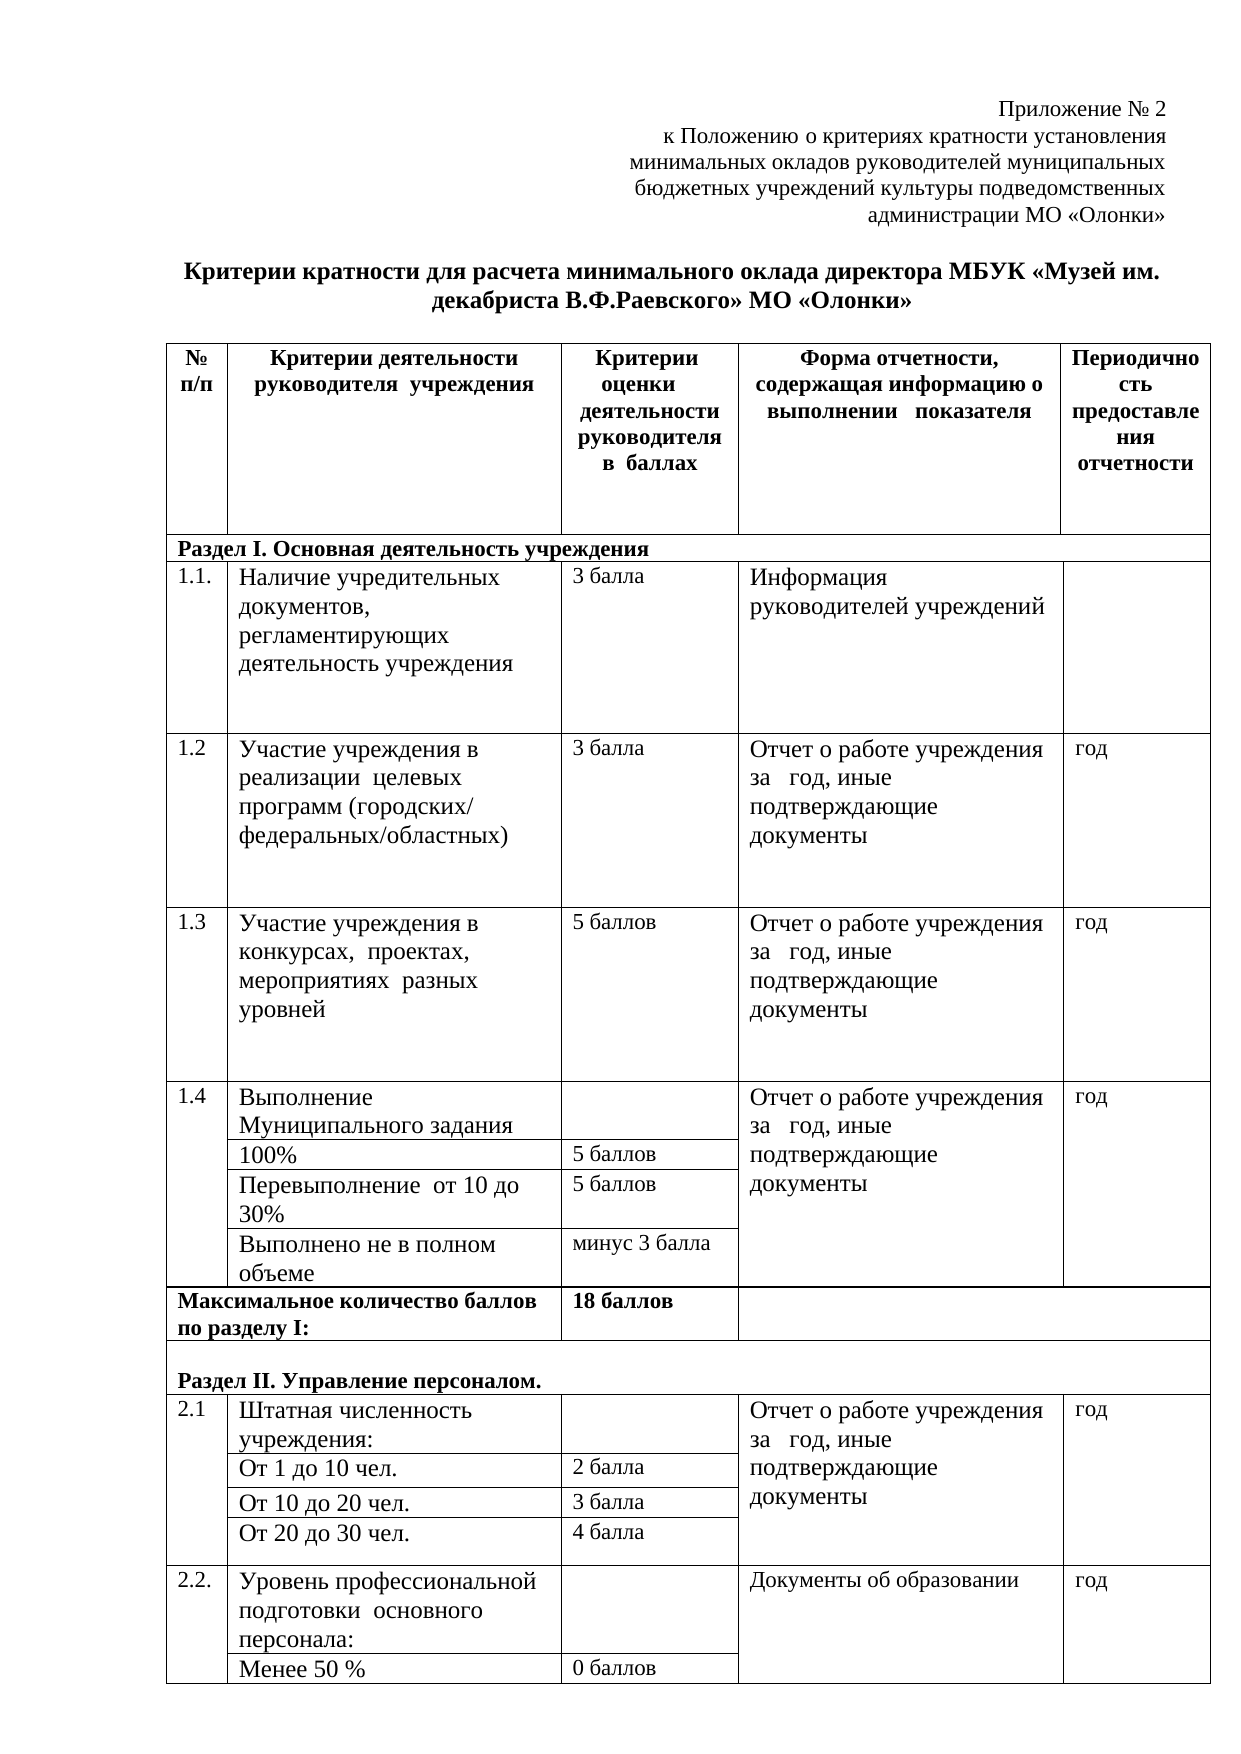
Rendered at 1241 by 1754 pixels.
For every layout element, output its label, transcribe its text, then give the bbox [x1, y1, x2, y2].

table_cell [739, 1395, 1063, 1565]
table_cell год [1064, 908, 1210, 1081]
text Критерии кратности для расчета минимального оклада директора МБУК «Музей им. декабриста В.Ф.Раевского» МО «Олонки» [177, 256, 1167, 314]
text минимальных окладов руководителей муниципальных [177, 148, 1167, 174]
table_cell 1.3 [167, 908, 227, 1081]
table_cell Информация руководителей учреждений [739, 562, 1063, 733]
table_cell 3 балла [562, 1488, 738, 1517]
table_cell Выполнено не в полном объеме [228, 1229, 561, 1286]
table_cell 4 балла [562, 1518, 738, 1565]
table_cell Максимальное количество баллов по разделу I: [167, 1288, 561, 1340]
table_cell 3 балла [562, 734, 738, 907]
table_cell Наличие учредительных документов, регламентирующих деятельность учреждения [228, 562, 561, 733]
table_cell Отчет о работе учреждения за год, иные подтверждающие документы [739, 908, 1063, 1081]
table_cell [739, 1288, 1210, 1340]
table_cell Раздел I. Основная деятельность учреждения [167, 535, 1210, 561]
table_header Критерии оценки деятельности руководителя в баллах [562, 344, 738, 534]
table_cell минус 3 балла [562, 1229, 738, 1286]
table_cell 0 баллов [562, 1654, 738, 1682]
table_cell 2.1 [167, 1395, 227, 1565]
table_cell 3 балла [562, 562, 738, 733]
table_cell 2.2. [167, 1566, 227, 1682]
table_cell 5 баллов [562, 1140, 738, 1169]
table_cell год [1064, 1082, 1210, 1286]
table_header Форма отчетности, содержащая информацию о выполнении показателя [739, 344, 1060, 534]
text администрации МО «Олонки» [177, 201, 1167, 227]
table_cell Менее 50 % [228, 1654, 561, 1682]
table_cell Перевыполнение от 10 до 30% [228, 1170, 561, 1228]
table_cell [739, 1566, 1063, 1682]
table_cell От 1 до 10 чел. [228, 1454, 561, 1487]
table_cell 1.2 [167, 734, 227, 907]
table_header № п/п [167, 344, 227, 534]
table_cell год [1064, 1566, 1210, 1682]
table_cell 5 баллов [562, 1170, 738, 1228]
table_cell 1.4 [167, 1082, 227, 1286]
table_cell Отчет о работе учреждения за год, иные подтверждающие документы [739, 734, 1063, 907]
table_cell Уровень профессиональной подготовки основного персонала: [228, 1566, 561, 1653]
table_header Критерии деятельности руководителя учреждения [228, 344, 561, 534]
table_cell 5 баллов [562, 908, 738, 1081]
table_cell [1064, 562, 1210, 733]
table_cell От 10 до 20 чел. [228, 1488, 561, 1517]
table_cell [562, 1566, 738, 1653]
table_cell год [1064, 734, 1210, 907]
table_cell Раздел II. Управление персоналом. [167, 1341, 1210, 1394]
text Приложение № 2 [177, 95, 1167, 122]
table_cell Участие учреждения в реализации целевых программ (городских/ федеральных/областных) [228, 734, 561, 907]
table_cell год [1064, 1395, 1210, 1565]
table_cell Участие учреждения в конкурсах, проектах, мероприятиях разных уровней [228, 908, 561, 1081]
table_header Периодичность предоставления отчетности [1061, 344, 1210, 534]
table_cell 18 баллов [562, 1288, 738, 1340]
table_cell 2 балла [562, 1454, 738, 1487]
table_cell От 20 до 30 чел. [228, 1518, 561, 1565]
table_cell Отчет о работе учреждения за год, иные подтверждающие документы [739, 1082, 1063, 1286]
text бюджетных учреждений культуры подведомственных [177, 174, 1167, 201]
table_cell [562, 1082, 738, 1139]
table_cell 100% [228, 1140, 561, 1169]
table_cell Выполнение Муниципального задания [228, 1082, 561, 1139]
table_cell [562, 1395, 738, 1452]
table_cell Штатная численность учреждения: [228, 1395, 561, 1452]
table_cell 1.1. [167, 562, 227, 733]
text к Положению о критериях кратности установления [177, 122, 1167, 148]
